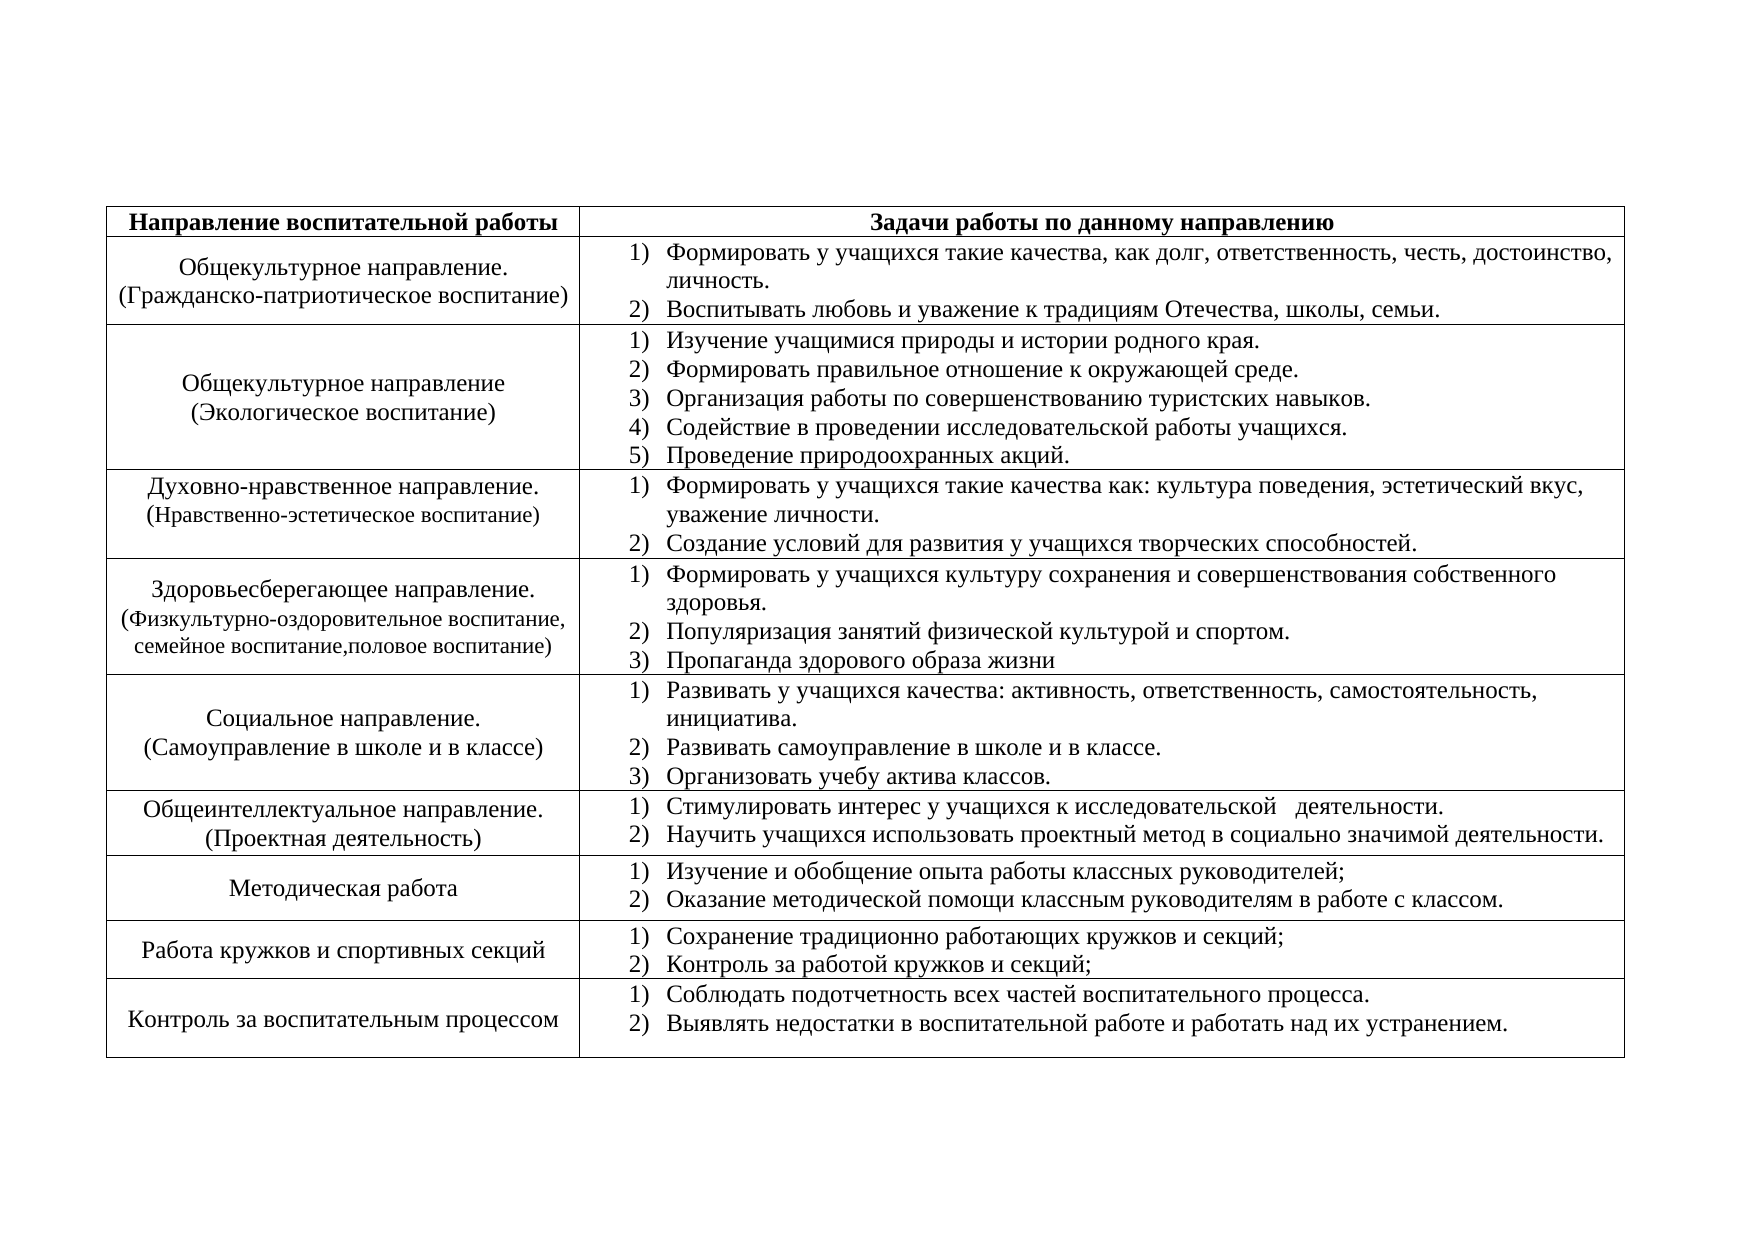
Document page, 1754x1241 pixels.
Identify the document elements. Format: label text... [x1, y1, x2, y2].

table_cell Духовно-нравственное направление. (Нравственно-эстетическое воспитание) [107, 470, 579, 558]
table_cell Социальное направление. (Самоуправление в школе и в классе) [107, 675, 579, 790]
table_cell Изучение и обобщение опыта работы классных руководителей; Оказание методической помощи классным руководителям в работе с классом. [580, 856, 1624, 920]
table_cell Здоровьесберегающее направление. (Физкультурно-оздоровительное воспитание, семейное воспитание,половое воспитание) [107, 559, 579, 674]
table_cell Соблюдать подотчетность всех частей воспитательного процесса. Выявлять недостатки в воспитательной работе и работать над их устранением. [580, 979, 1624, 1057]
table_cell Общеинтеллектуальное направление. (Проектная деятельность) [107, 791, 579, 855]
table_cell Формировать у учащихся такие качества как: культура поведения, эстетический вкус, уважение личности. Создание условий для развития у учащихся творческих способностей. [580, 470, 1624, 558]
table_cell Методическая работа [107, 856, 579, 920]
table_cell Сохранение традиционно работающих кружков и секций; Контроль за работой кружков и секций; [580, 921, 1624, 978]
table_cell Общекультурное направление (Экологическое воспитание) [107, 325, 579, 469]
table_cell Контроль за воспитательным процессом [107, 979, 579, 1057]
table_cell Развивать у учащихся качества: активность, ответственность, самостоятельность, инициатива. Развивать самоуправление в школе и в классе. Организовать учебу актива классов. [580, 675, 1624, 790]
table_cell Стимулировать интерес у учащихся к исследовательской деятельности. Научить учащихся использовать проектный метод в социально значимой деятельности. [580, 791, 1624, 855]
table_cell Работа кружков и спортивных секций [107, 921, 579, 978]
table_header Задачи работы по данному направлению [580, 207, 1624, 236]
table_cell Изучение учащимися природы и истории родного края. Формировать правильное отношение к окружающей среде. Организация работы по совершенствованию туристских навыков. Содействие в проведении исследовательской работы учащихся. Проведение природоохранных акций. [580, 325, 1624, 469]
table_cell Формировать у учащихся культуру сохранения и совершенствования собственного здоровья. Популяризация занятий физической культурой и спортом. Пропаганда здорового образа жизни [580, 559, 1624, 674]
table_header Направление воспитательной работы [107, 207, 579, 236]
table_cell Общекультурное направление. (Гражданско-патриотическое воспитание) [107, 237, 579, 324]
table_cell Формировать у учащихся такие качества, как долг, ответственность, честь, достоинство, личность. Воспитывать любовь и уважение к традициям Отечества, школы, семьи. [580, 237, 1624, 324]
